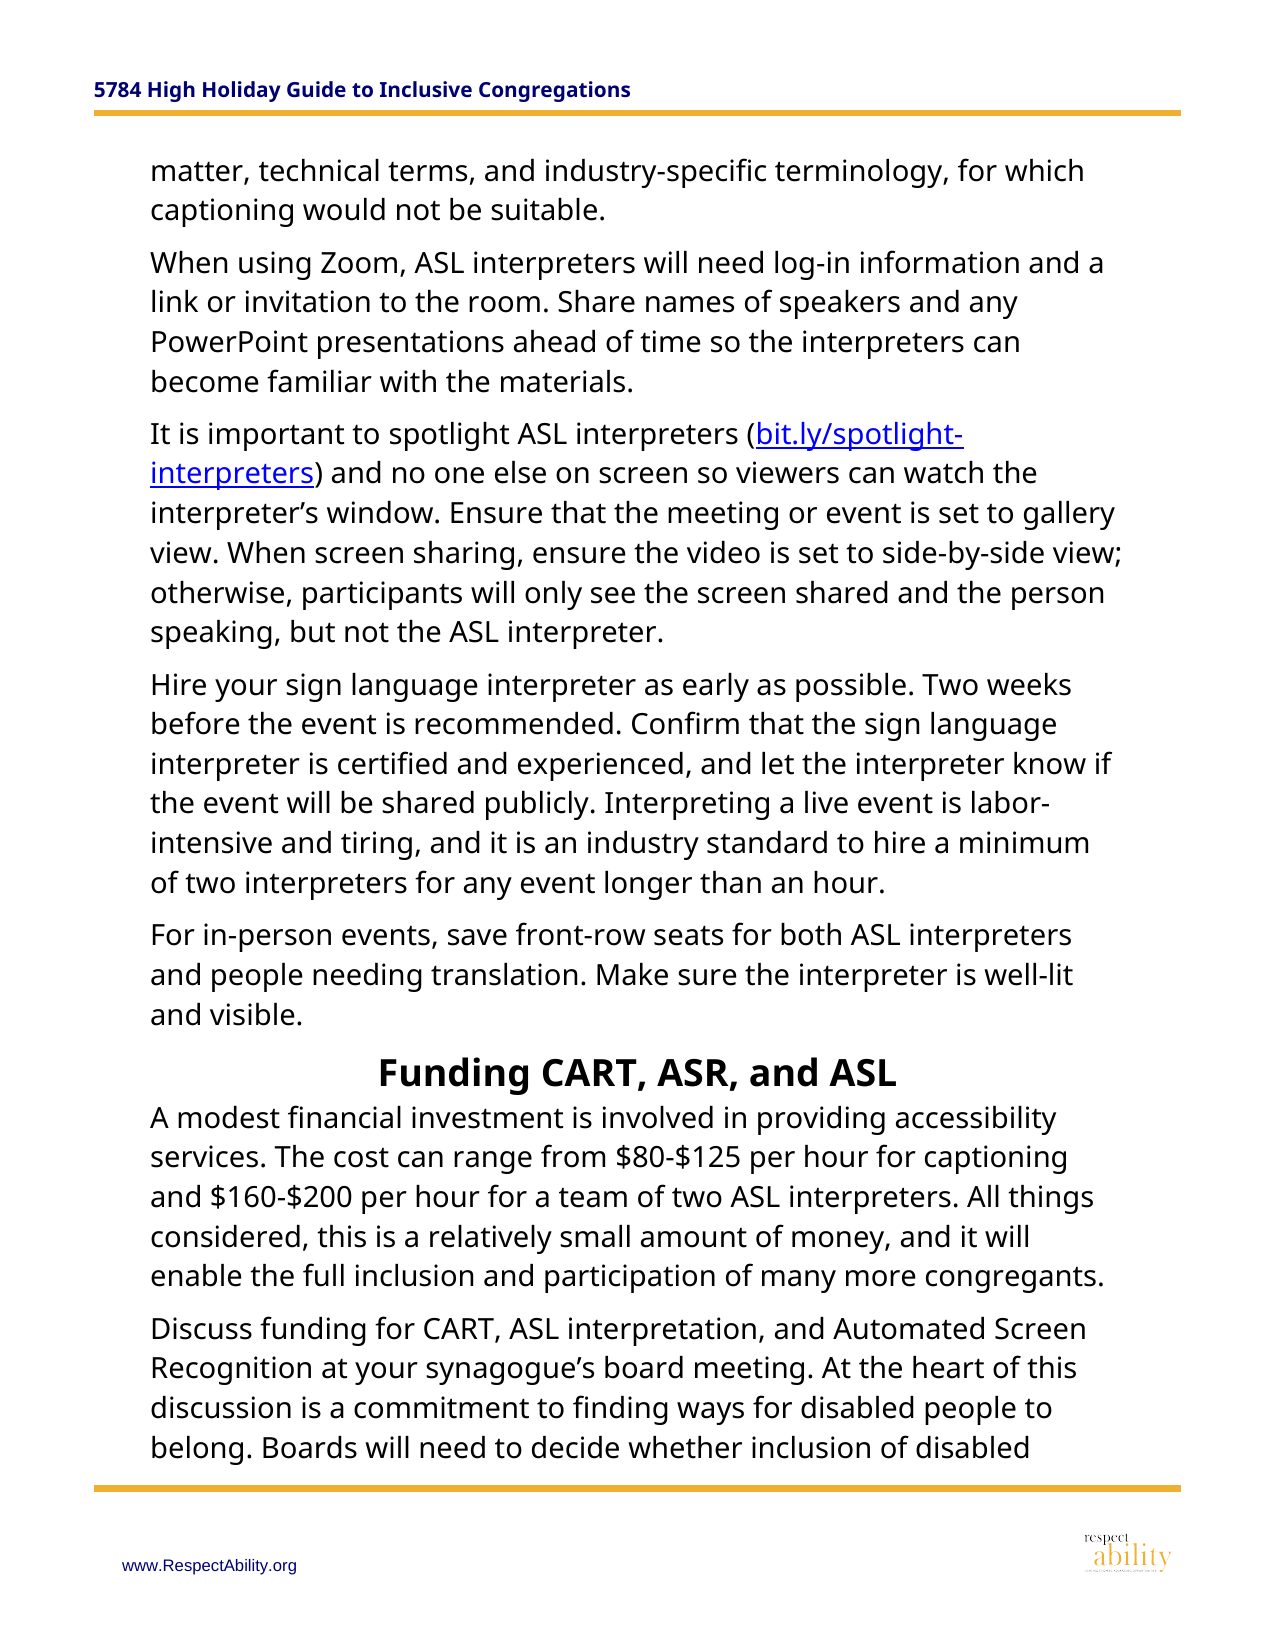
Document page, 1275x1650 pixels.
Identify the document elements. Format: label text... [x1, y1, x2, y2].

text Hire your sign language interpreter as early as possible. Two weeks before the event is recommended. Confirm that the sign language interpreter is certified and experienced, and let the interpreter know if the event will be shared publicly. Interpreting a live event is labor-intensive and tiring, and it is an industry standard to hire a minimum of two interpreters for any event longer than an hour. [150, 664, 1125, 902]
text For in-person events, save front-row seats for both ASL interpreters and people needing translation. Make sure the interpreter is well-lit and visible. [150, 914, 1125, 1033]
text When using Zoom, ASL interpreters will need log-in information and a link or invitation to the room. Share names of speakers and any PowerPoint presentations ahead of time so the interpreters can become familiar with the materials. [150, 242, 1125, 401]
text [150, 1308, 1125, 1467]
text A modest financial investment is involved in providing accessibility services. The cost can range from $80-$125 per hour for captioning and $160-$200 per hour for a team of two ASL interpreters. All things considered, this is a relatively small amount of money, and it will enable the full inclusion and participation of many more congregants. [150, 1097, 1125, 1295]
text It is important to spotlight ASL interpreters (bit.ly/spotlight-interpreters) and no one else on screen so viewers can watch the interpreter’s window. Ensure that the meeting or event is set to gallery view. When screen sharing, ensure the video is set to side-by-side view; otherwise, participants will only see the screen shared and the person speaking, but not the ASL interpreter. [150, 413, 1125, 651]
subtitle Funding CART, ASR, and ASL [150, 1046, 1125, 1097]
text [150, 150, 1125, 229]
picture [1084, 1533, 1172, 1572]
